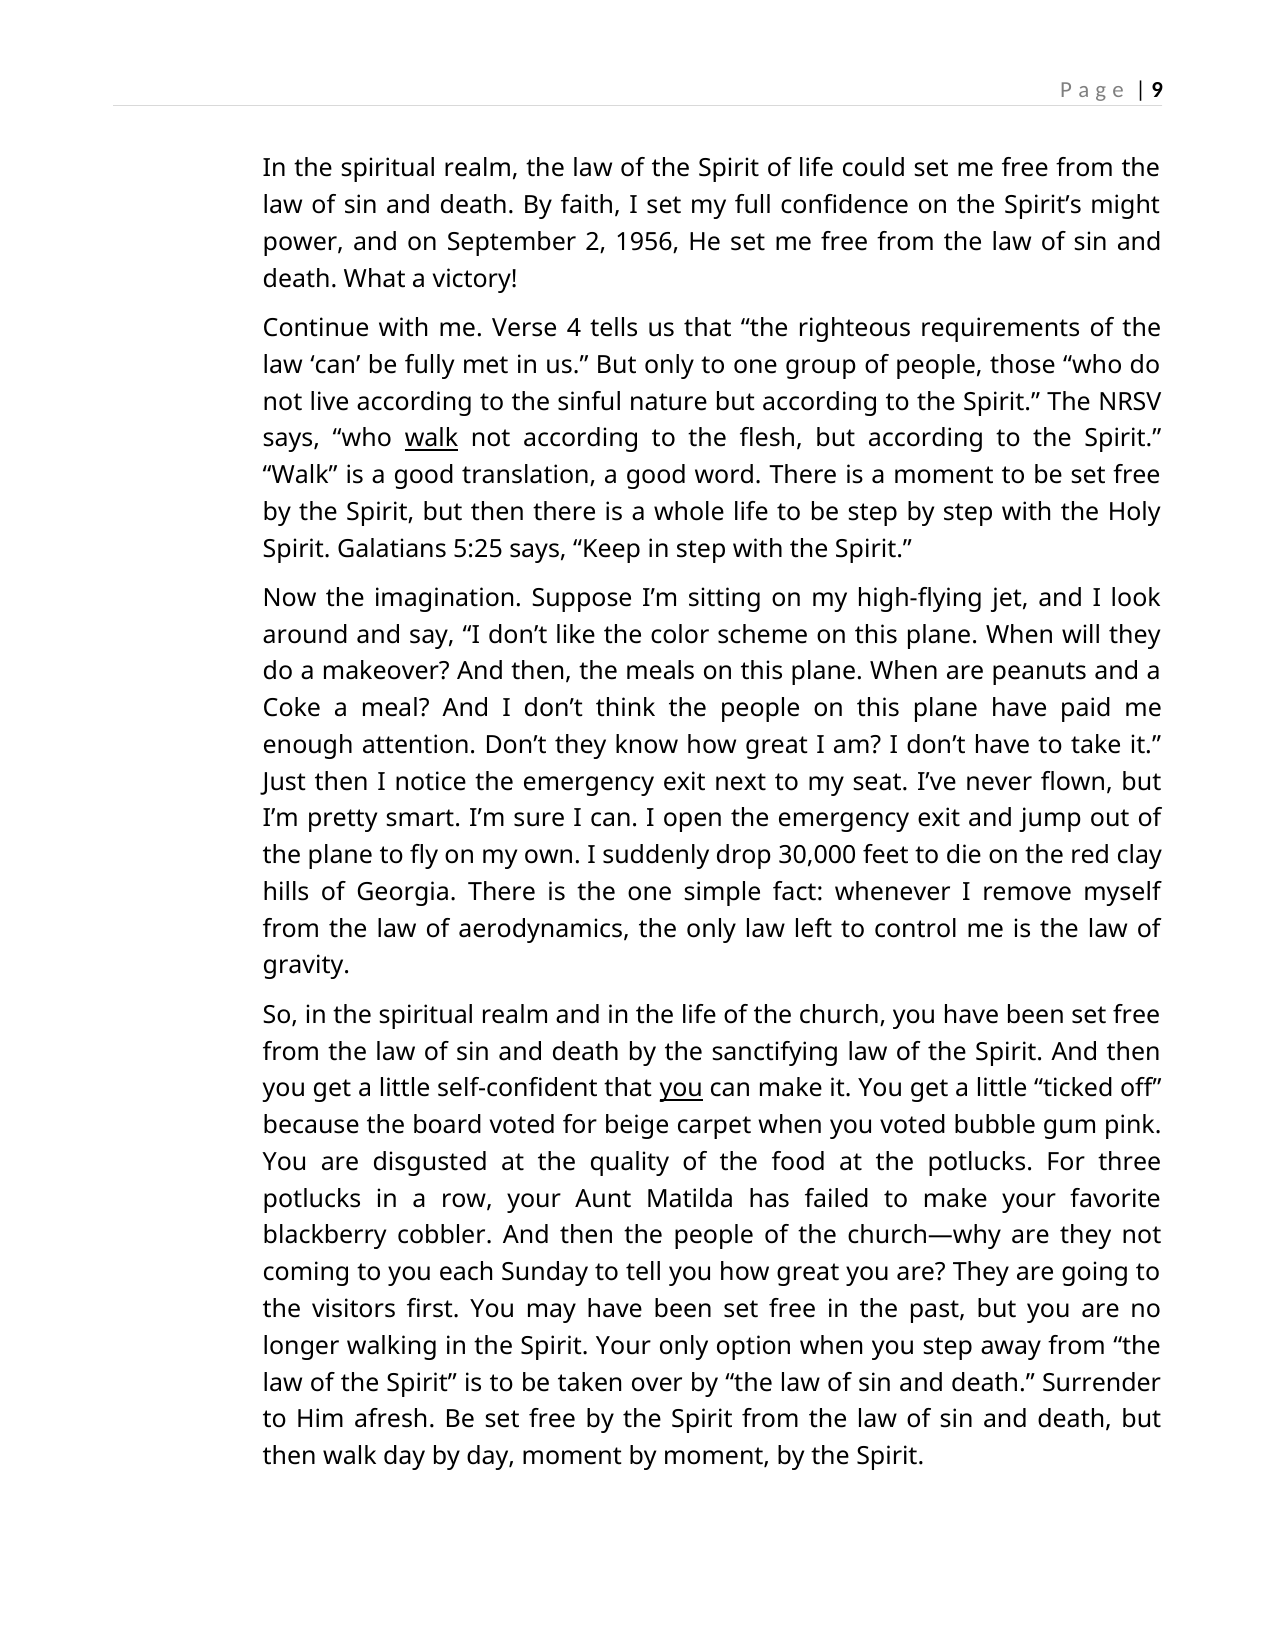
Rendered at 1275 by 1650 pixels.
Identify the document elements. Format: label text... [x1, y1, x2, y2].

list Continue with me. Verse 4 tells us that “the righteous requirements of the law ‘can’ be fully met in us.” But only to one group of people, those “who do not live according to the sinful nature but according to the Spirit.” The NRSV says, “who walk not according to the flesh, but according to the Spirit.” “Walk” is a good translation, a good word. There is a moment to be set free by the Spirit, but then there is a whole life to be step by step with the Holy Spirit. Galatians 5:25 says, “Keep in step with the Spirit.” [262, 309, 1162, 564]
list So, in the spiritual realm and in the life of the church, you have been set free from the law of sin and death by the sanctifying law of the Spirit. And then you get a little self-confident that you can make it. You get a little “ticked off” because the board voted for beige carpet when you voted bubble gum pink. You are disgusted at the quality of the food at the potlucks. For three potlucks in a row, your Aunt Matilda has failed to make your favorite blackberry cobbler. And then the people of the church—why are they not coming to you each Sunday to tell you how great you are? They are going to the visitors first. You may have been set free in the past, but you are no longer walking in the Spirit. Your only option when you step away from “the law of the Spirit” is to be taken over by “the law of sin and death.” Surrender to Him afresh. Be set free by the Spirit from the law of sin and death, but then walk day by day, moment by moment, by the Spirit. [262, 996, 1162, 1472]
list Now the imagination. Suppose I’m sitting on my high-flying jet, and I look around and say, “I don’t like the color scheme on this plane. When will they do a makeover? And then, the meals on this plane. When are peanuts and a Coke a meal? And I don’t think the people on this plane have paid me enough attention. Don’t they know how great I am? I don’t have to take it.” Just then I notice the emergency exit next to my seat. I’ve never flown, but I’m pretty smart. I’m sure I can. I open the emergency exit and jump out of the plane to fly on my own. I suddenly drop 30,000 feet to die on the red clay hills of Georgia. There is the one simple fact: whenever I remove myself from the law of aerodynamics, the only law left to control me is the law of gravity. [262, 579, 1162, 981]
list In the spiritual realm, the law of the Spirit of life could set me free from the law of sin and death. By faith, I set my full confidence on the Spirit’s might power, and on September 2, 1956, He set me free from the law of sin and death. What a victory! [262, 150, 1162, 294]
